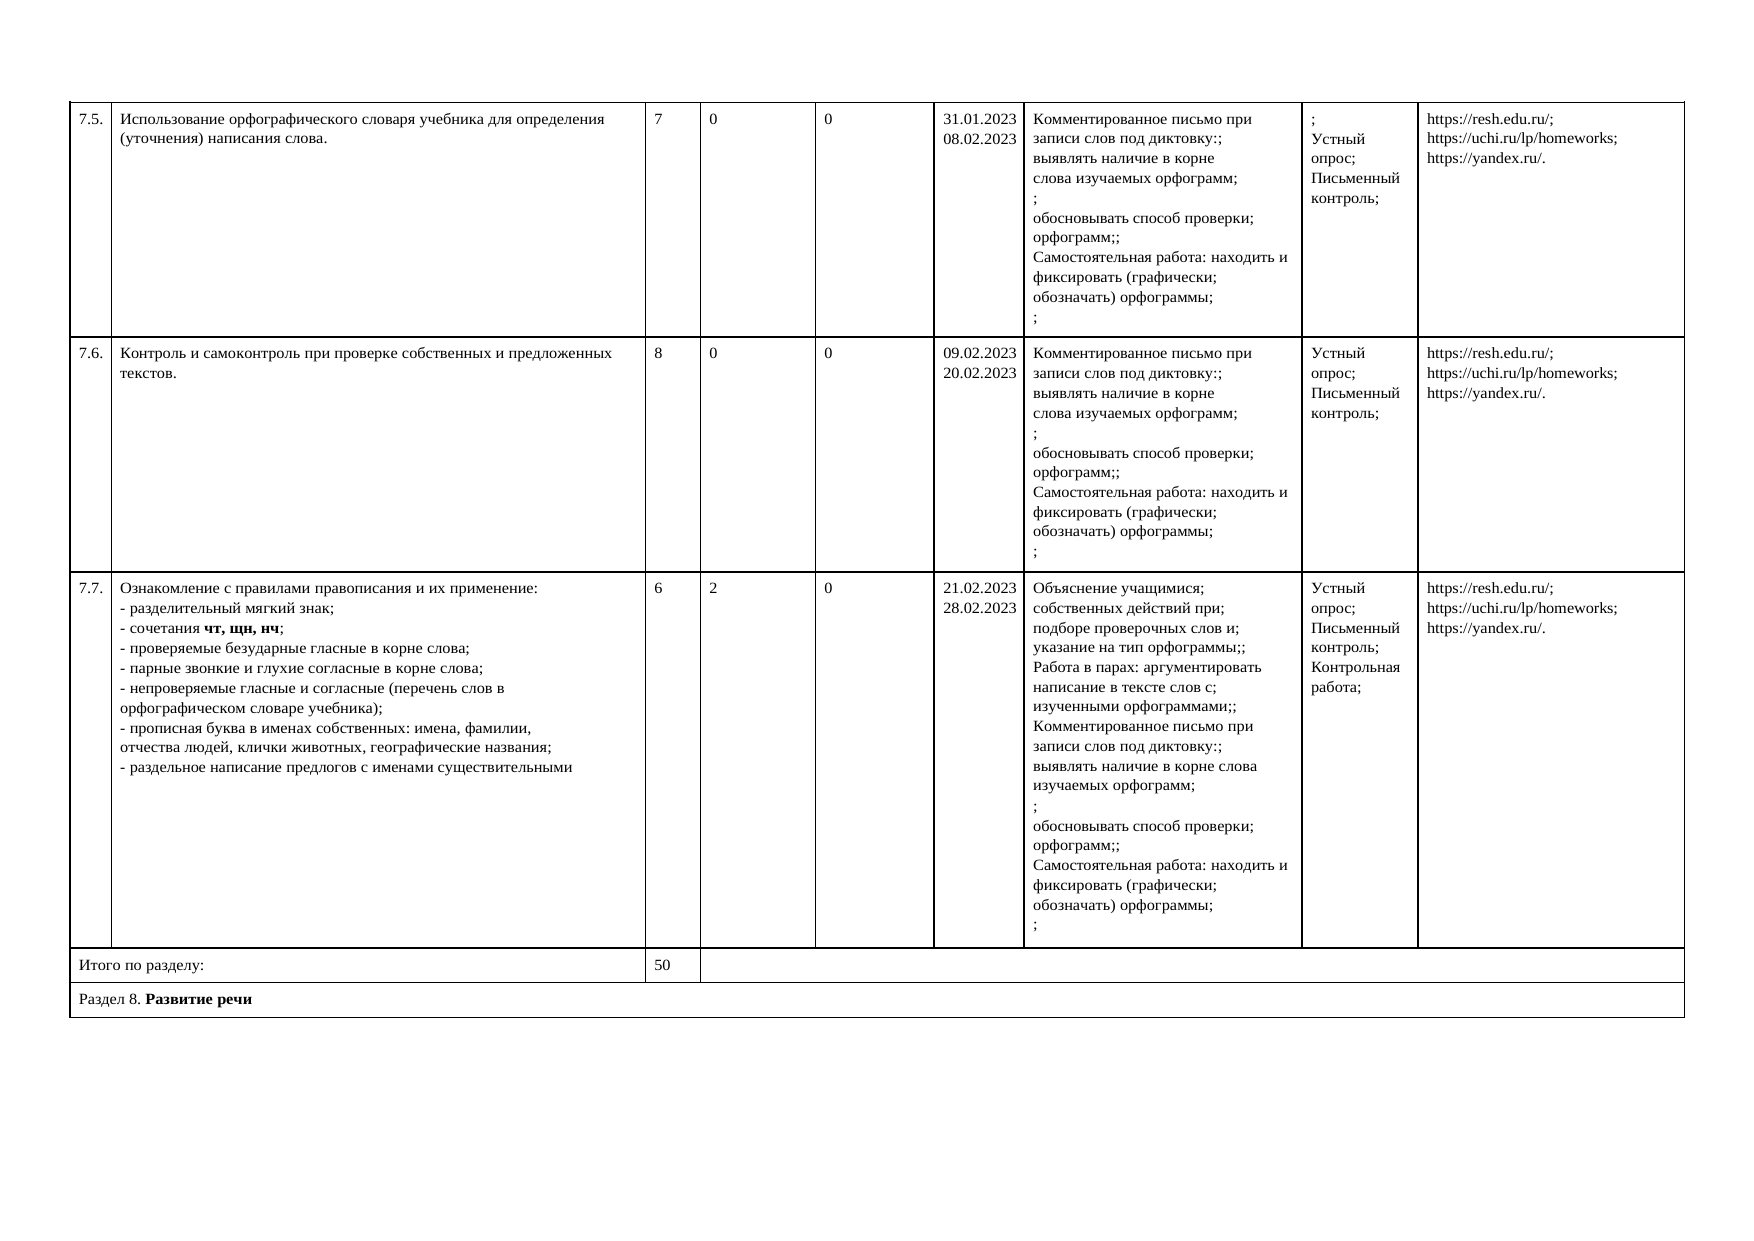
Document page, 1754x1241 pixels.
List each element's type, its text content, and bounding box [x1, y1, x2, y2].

table_cell Раздел 8. Развитие речи [71, 983, 1684, 1016]
table_header 7.5. [71, 103, 111, 336]
table_cell Итого по разделу: [71, 949, 645, 982]
table_cell 21.02.2023 28.02.2023 [935, 573, 1023, 947]
table_cell https://resh.edu.ru/; https://uchi.ru/lp/homeworks; https://yandex.ru/. [1419, 338, 1684, 571]
table_header 7 [646, 103, 700, 336]
table_header 0 [701, 103, 815, 336]
table_cell Контроль и самоконтроль при проверке собственных и предложенных текстов. [112, 338, 645, 571]
table_header Комментированное письмо при записи слов под диктовку:; выявлять наличие в корне слова изучаемых орфограмм; ; обосновывать способ проверки; орфограмм;; Самостоятельная работа: находить и фиксировать (графически; обозначать) орфограммы; ; [1025, 103, 1301, 336]
table_cell Устный опрос; Письменный контроль; Контрольная работа; [1303, 573, 1417, 947]
table_cell 7.7. [71, 573, 111, 947]
table_cell 8 [646, 338, 700, 571]
table_cell Комментированное письмо при записи слов под диктовку:; выявлять наличие в корне слова изучаемых орфограмм; ; обосновывать способ проверки; орфограмм;; Самостоятельная работа: находить и фиксировать (графически; обозначать) орфограммы; ; [1025, 338, 1301, 571]
table_cell [701, 949, 1684, 982]
table_header 31.01.2023 08.02.2023 [935, 103, 1023, 336]
table_cell https://resh.edu.ru/; https://uchi.ru/lp/homeworks; https://yandex.ru/. [1419, 573, 1684, 947]
table_cell 0 [701, 338, 815, 571]
table_cell Ознакомление с правилами правописания и их применение: разделительный мягкий знак; сочетания чт, щн, нч; проверяемые безударные гласные в корне слова; парные звонкие и глухие согласные в корне слова; непроверяемые гласные и согласные (перечень слов в орфографическом словаре учебника); прописная буква в именах собственных: имена, фамилии, отчества людей, клички животных, географические названия; раздельное написание предлогов с именами существительными [112, 573, 645, 947]
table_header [1419, 103, 1684, 336]
table_header 0 [816, 103, 933, 336]
table_cell 2 [701, 573, 815, 947]
table_cell 50 [646, 949, 700, 982]
table_cell 09.02.2023 20.02.2023 [935, 338, 1023, 571]
table_cell 7.6. [71, 338, 111, 571]
table_cell 6 [646, 573, 700, 947]
table_header ; Устный опрос; Письменный контроль; [1303, 103, 1417, 336]
table_cell Устный опрос; Письменный контроль; [1303, 338, 1417, 571]
table_cell 0 [816, 573, 933, 947]
table_cell 0 [816, 338, 933, 571]
table_cell Объяснение учащимися; собственных действий при; подборе проверочных слов и; указание на тип орфограммы;; Работа в парах: аргументировать написание в тексте слов с; изученными орфограммами;; Комментированное письмо при записи слов под диктовку:; выявлять наличие в корне слова изучаемых орфограмм; ; обосновывать способ проверки; орфограмм;; Самостоятельная работа: находить и фиксировать (графически; обозначать) орфограммы; ; [1025, 573, 1301, 947]
table_header Использование орфографического словаря учебника для определения (уточнения) написания слова. [112, 103, 645, 336]
